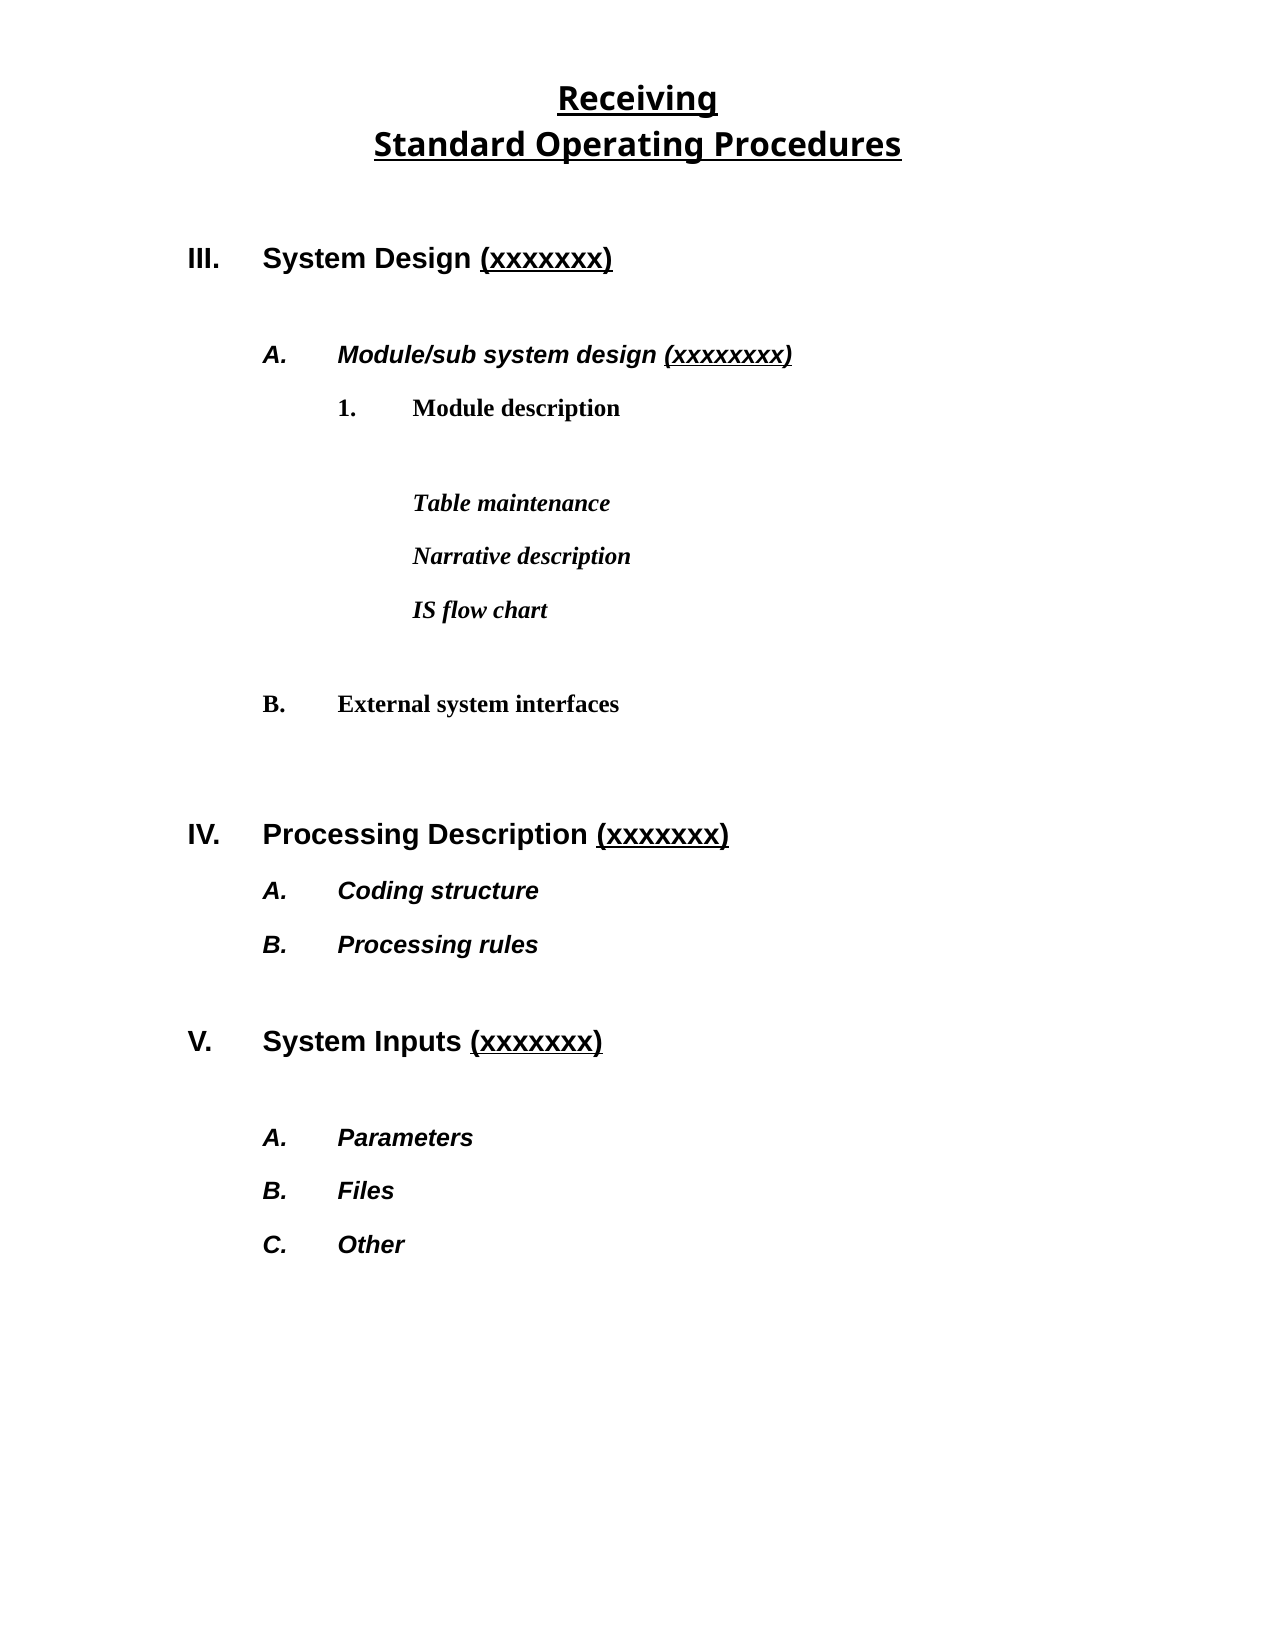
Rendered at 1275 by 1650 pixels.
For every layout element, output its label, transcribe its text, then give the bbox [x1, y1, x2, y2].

subtitle A. Module/sub system design (xxxxxxxx) [187, 340, 1087, 368]
subtitle C. Other [187, 1230, 1087, 1259]
subtitle V. System Inputs (xxxxxxx) [187, 1024, 1087, 1057]
subtitle Narrative description [412, 541, 1087, 570]
subtitle A. meters [187, 1122, 1087, 1151]
subtitle B. External system interfaces [187, 689, 1087, 718]
subtitle IV. Processing Description (xxxxxxx) [187, 817, 1087, 851]
subtitle A. Coding structure [187, 876, 1087, 904]
subtitle IS flow chart [412, 595, 1087, 624]
subtitle III. System Design (xxxxxxx) [187, 241, 1087, 274]
subtitle Table maintenance [412, 488, 1087, 516]
subtitle B. Files [187, 1176, 1087, 1205]
subtitle 1. Module description [187, 393, 1087, 422]
subtitle B. Processing rules [187, 929, 1087, 958]
